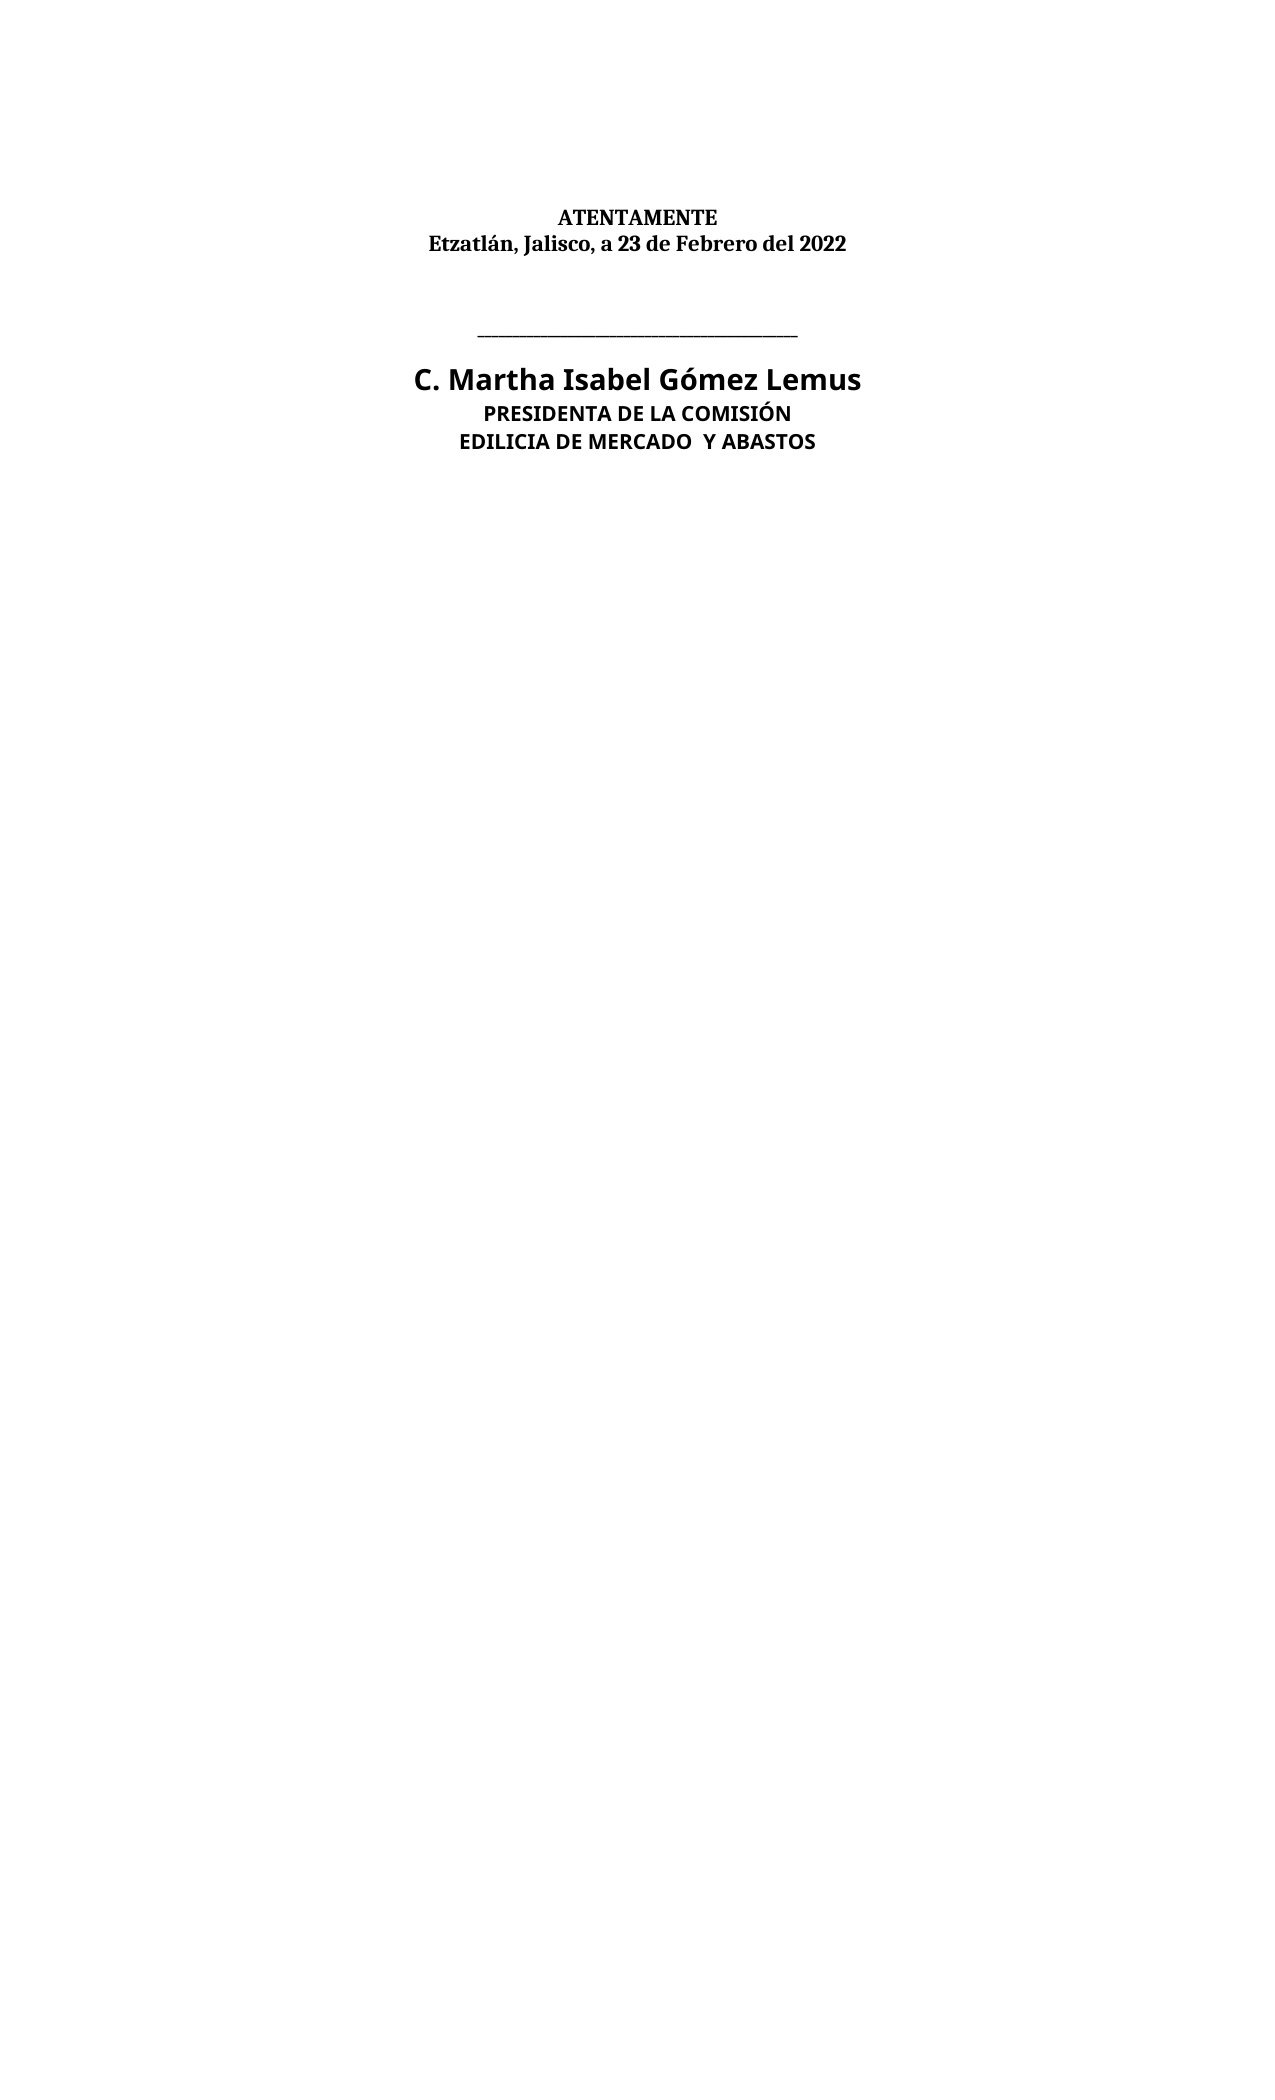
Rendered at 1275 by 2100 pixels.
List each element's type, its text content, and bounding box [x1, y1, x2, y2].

text Etzatlán, Jalisco, a 23 de Febrero del 2022 [177, 231, 1098, 257]
text ______________________________________________ [177, 319, 1098, 340]
text C. Martha Isabel Gómez Lemus [177, 359, 1098, 399]
text EDILICIA DE MERCADO Y ABASTOS [177, 427, 1098, 456]
text PRESIDENTA DE LA COMISIÓN [177, 399, 1098, 427]
text ATENTAMENTE [177, 205, 1098, 231]
